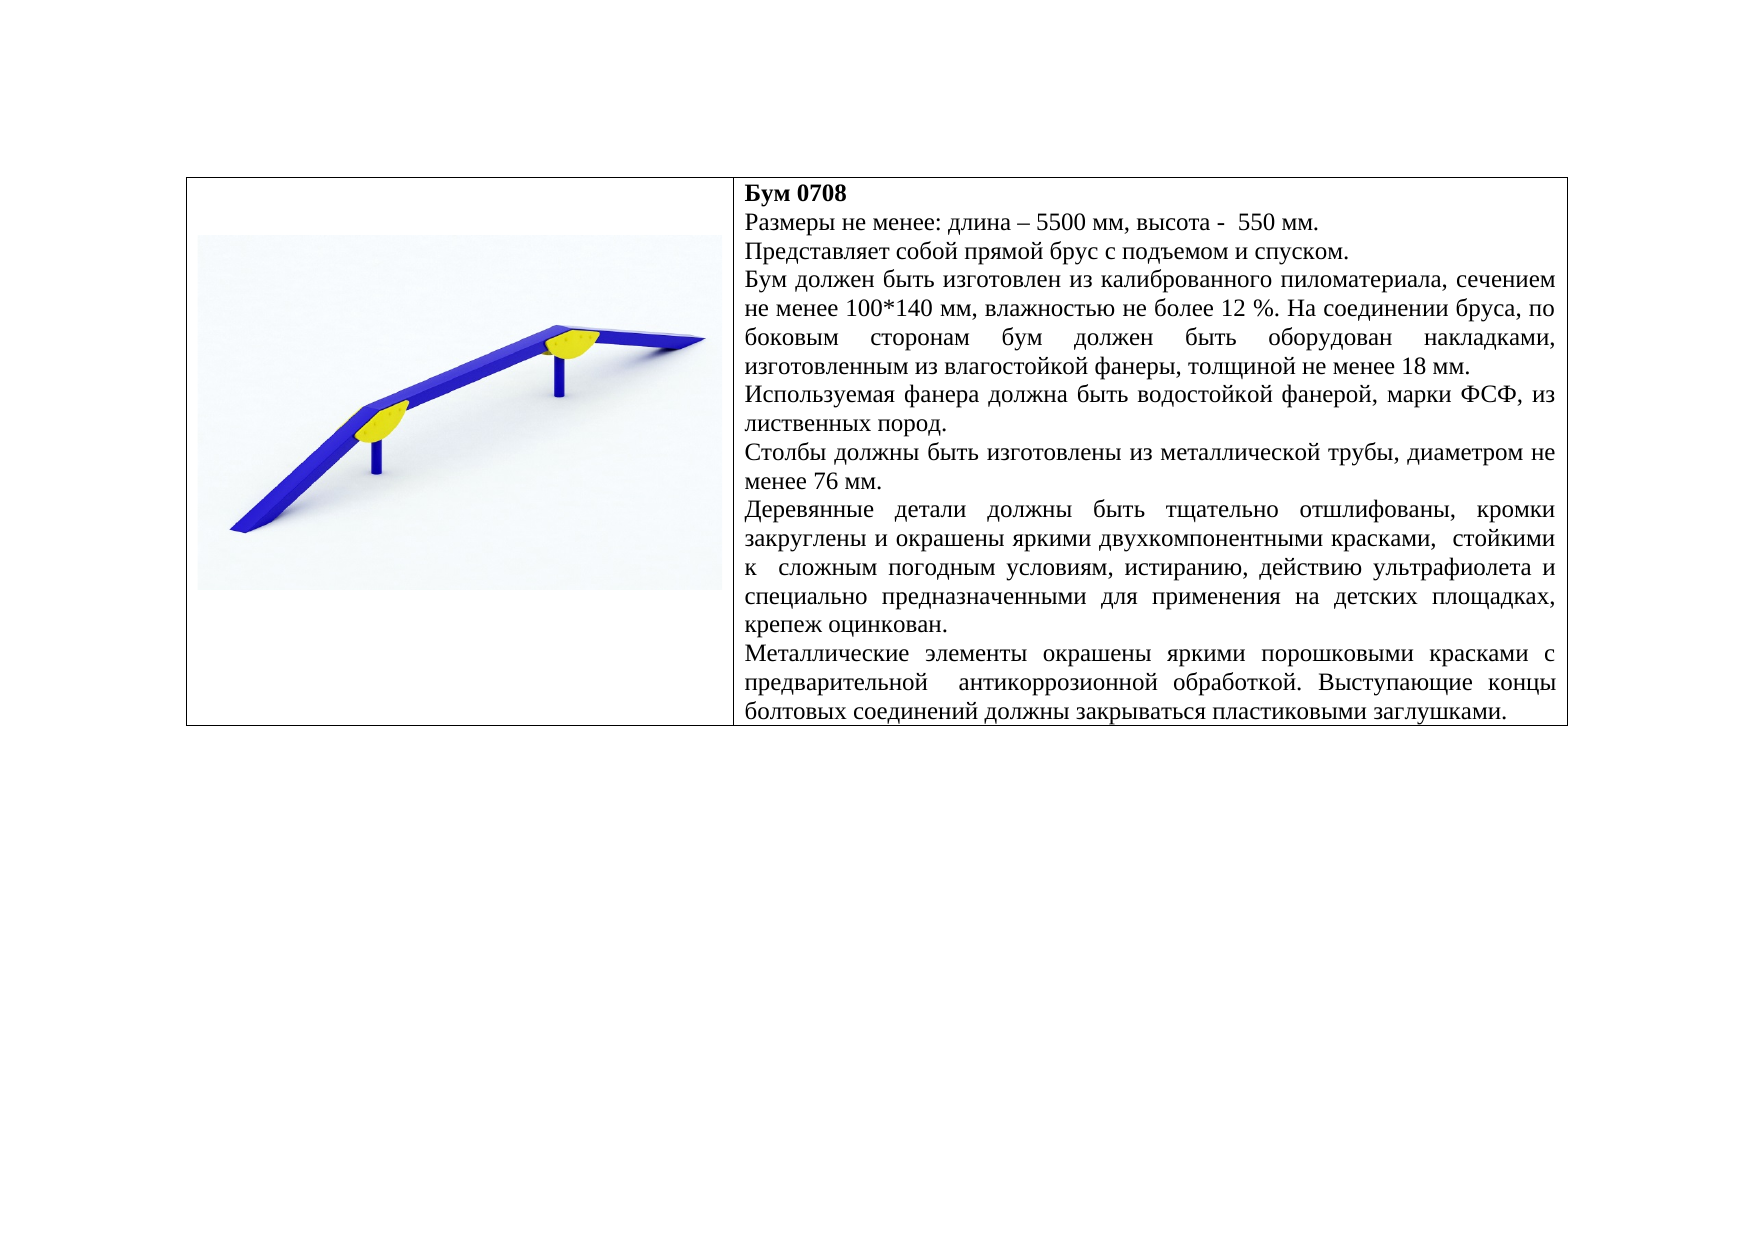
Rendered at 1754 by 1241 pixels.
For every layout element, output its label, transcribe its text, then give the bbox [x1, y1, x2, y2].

table_header [187, 178, 733, 724]
table_header Бум 0708 Размеры не менее: длина – 5500 мм, высота - 550 мм. Представляет собой прямой брус с подъемом и спуском. Бум должен быть изготовлен из калиброванного пиломатериала, сечением не менее 100*140 мм, влажностью не более 12 %. На соединении бруса, по боковым сторонам бум должен быть оборудован накладками, изготовленным из влагостойкой фанеры, толщиной не менее 18 мм. Используемая фанера должна быть водостойкой фанерой, марки ФСФ, из лиственных пород. Столбы должны быть изготовлены из металлической трубы, диаметром не менее 76 мм. Деревянные детали должны быть тщательно отшлифованы, кромки закруглены и окрашены яркими двухкомпонентными красками, стойкими к сложным погодным условиям, истиранию, действию ультрафиолета и специально предназначенными для применения на детских площадках, крепеж оцинкован. Металлические элементы окрашены яркими порошковыми красками с предварительной антикоррозионной обработкой. Выступающие концы болтовых соединений должны закрываться пластиковыми заглушками. [734, 178, 1567, 724]
picture [197, 235, 723, 590]
